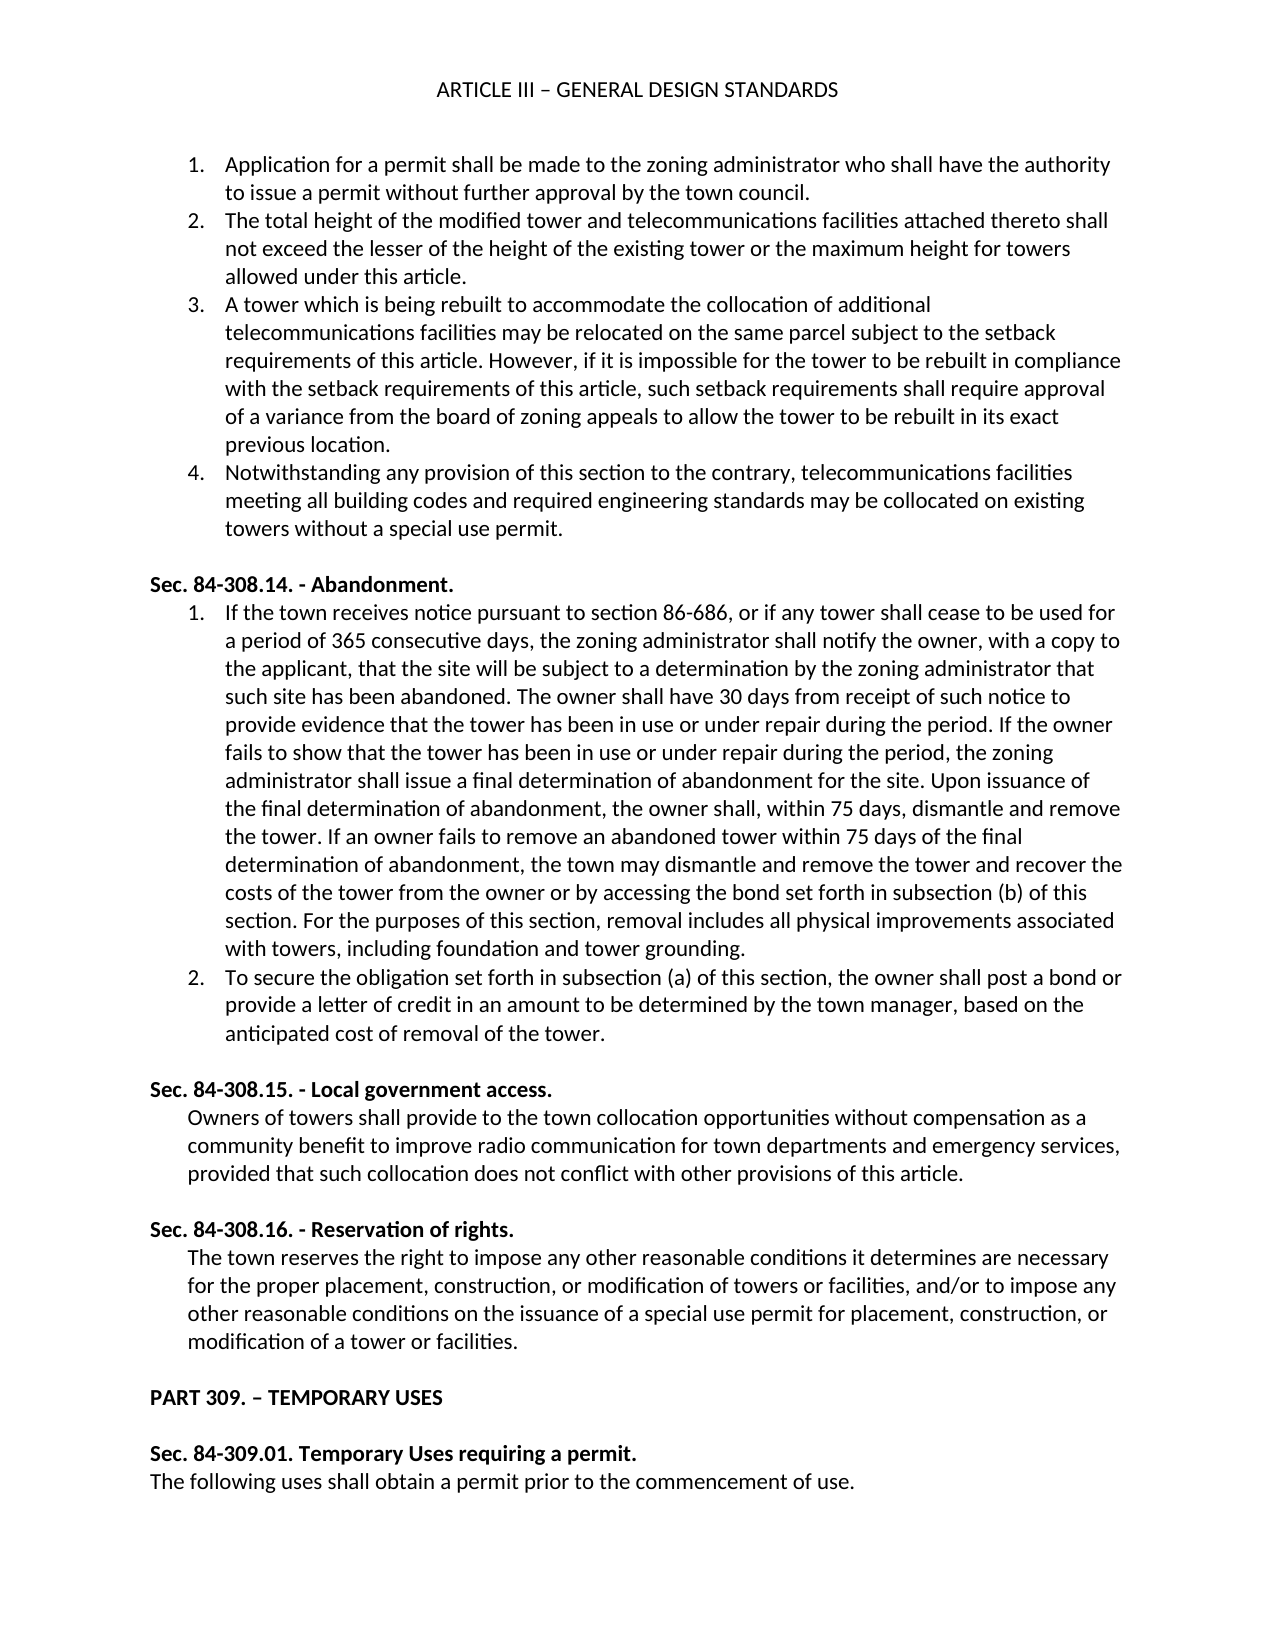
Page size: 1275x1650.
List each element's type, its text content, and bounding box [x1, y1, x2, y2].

text PART 309. – TEMPORARY USES [150, 1383, 1125, 1411]
list If the town receives notice pursuant to section 86-686, or if any tower shall cease to be used for a period of 365 consecutive days, the zoning administrator shall notify the owner, with a copy to the applicant, that the site will be subject to a determination by the zoning administrator that such site has been abandoned. The owner shall have 30 days from receipt of such notice to provide evidence that the tower has been in use or under repair during the period. If the owner fails to show that the tower has been in use or under repair during the period, the zoning administrator shall issue a final determination of abandonment for the site. Upon issuance of the final determination of abandonment, the owner shall, within 75 days, dismantle and remove the tower. If an owner fails to remove an abandoned tower within 75 days of the final determination of abandonment, the town may dismantle and remove the tower and recover the costs of the tower from the owner or by accessing the bond set forth in subsection (b) of this section. For the purposes of this section, removal includes all physical improvements associated with towers, including foundation and tower grounding. [187, 598, 1125, 963]
list Notwithstanding any provision of this section to the contrary, telecommunications facilities meeting all building codes and required engineering standards may be collocated on existing towers without a special use permit. [187, 458, 1125, 542]
text Sec. 84-308.15. - Local government access. [150, 1075, 1125, 1103]
list To secure the obligation set forth in subsection (a) of this section, the owner shall post a bond or provide a letter of credit in an amount to be determined by the town manager, based on the anticipated cost of removal of the tower. [187, 963, 1125, 1047]
list A tower which is being rebuilt to accommodate the collocation of additional telecommunications facilities may be relocated on the same parcel subject to the setback requirements of this article. However, if it is impossible for the tower to be rebuilt in compliance with the setback requirements of this article, such setback requirements shall require approval of a variance from the board of zoning appeals to allow the tower to be rebuilt in its exact previous location. [187, 290, 1125, 458]
text Sec. 84-308.14. - Abandonment. [150, 570, 1125, 598]
text The town reserves the right to impose any other reasonable conditions it determines are necessary for the proper placement, construction, or modification of towers or facilities, and/or to impose any other reasonable conditions on the issuance of a special use permit for placement, construction, or modification of a tower or facilities. [187, 1243, 1125, 1355]
text Sec. 84-308.16. - Reservation of rights. [150, 1215, 1125, 1243]
list Application for a permit shall be made to the zoning administrator who shall have the authority to issue a permit without further approval by the town council. [187, 150, 1125, 206]
text Owners of towers shall provide to the town collocation opportunities without compensation as a community benefit to improve radio communication for town departments and emergency services, provided that such collocation does not conflict with other provisions of this article. [187, 1103, 1125, 1187]
text Sec. 84-309.01. Temporary Uses requiring a permit. [150, 1439, 1125, 1467]
text The following uses shall obtain a permit prior to the commencement of use. [150, 1467, 1125, 1495]
list The total height of the modified tower and telecommunications facilities attached thereto shall not exceed the lesser of the height of the existing tower or the maximum height for towers allowed under this article. [187, 206, 1125, 290]
